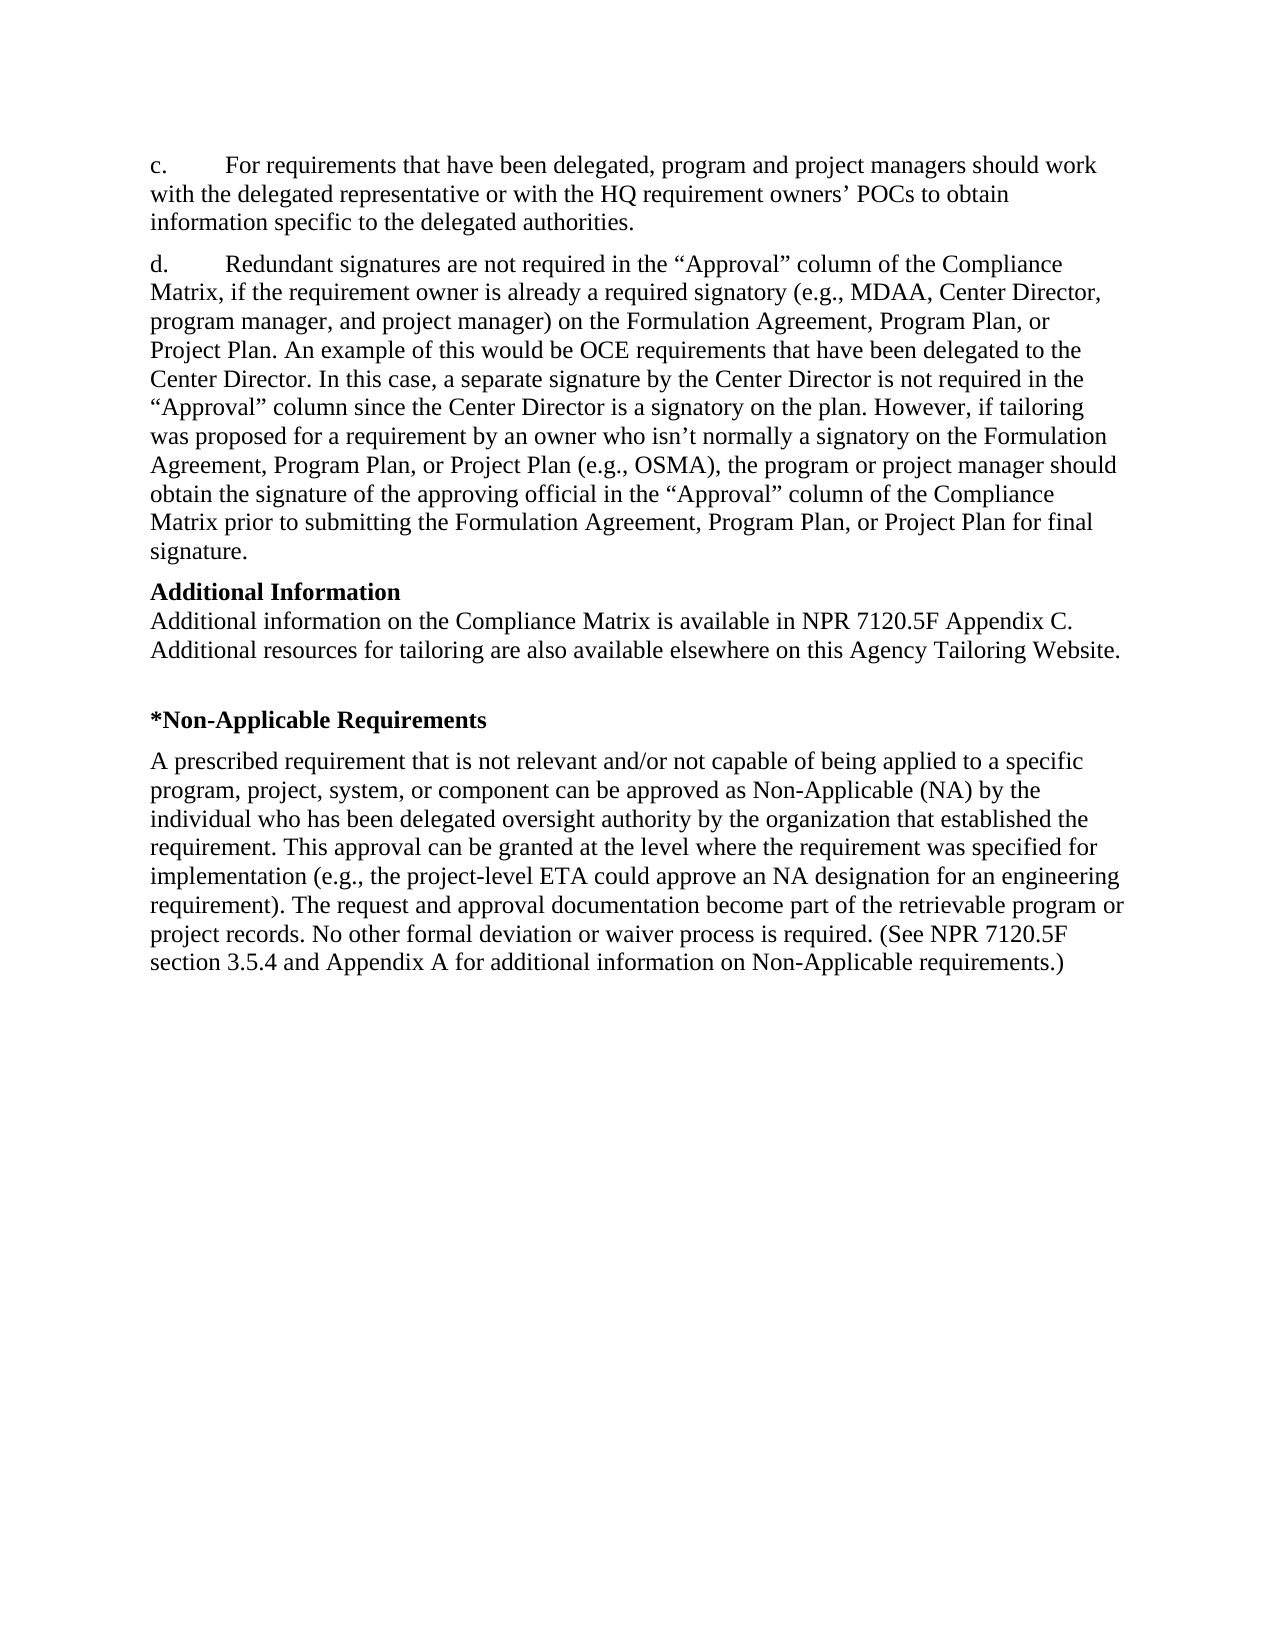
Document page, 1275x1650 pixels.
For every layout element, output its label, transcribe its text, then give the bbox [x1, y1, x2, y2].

list *Non-Applicable Requirements [150, 705, 1125, 734]
text Additional Information [150, 577, 1125, 606]
list Redundant signatures are not required in the “Approval” column of the Compliance Matrix, if the requirement owner is already a required signatory (e.g., MDAA, Center Director, program manager, and project manager) on the Formulation Agreement, Program Plan, or Project Plan. An example of this would be OCE requirements that have been delegated to the Center Director. In this case, a separate signature by the Center Director is not required in the “Approval” column since the Center Director is a signatory on the plan. However, if tailoring was proposed for a requirement by an owner who isn’t normally a signatory on the Formulation Agreement, Program Plan, or Project Plan (e.g., OSMA), the program or project manager should obtain the signature of the approving official in the “Approval” column of the Compliance Matrix prior to submitting the Formulation Agreement, Program Plan, or Project Plan for final signature. [150, 249, 1125, 565]
list A prescribed requirement that is not relevant and/or not capable of being applied to a specific program, project, system, or component can be approved as Non-Applicable (NA) by the individual who has been delegated oversight authority by the organization that established the requirement. This approval can be granted at the level where the requirement was specified for implementation (e.g., the project-level ETA could approve an NA designation for an engineering requirement). The request and approval documentation become part of the retrievable program or project records. No other formal deviation or waiver process is required. (See NPR 7120.5F section 3.5.4 and Appendix A for additional information on Non-Applicable requirements.) [150, 746, 1125, 976]
text Additional information on the Compliance Matrix is available in NPR 7120.5F Appendix C. Additional resources for tailoring are also available elsewhere on this Agency Tailoring Website. [150, 606, 1125, 664]
list For requirements that have been delegated, program and project managers should work with the delegated representative or with the HQ requirement owners’ POCs to obtain information specific to the delegated authorities. [150, 150, 1125, 236]
